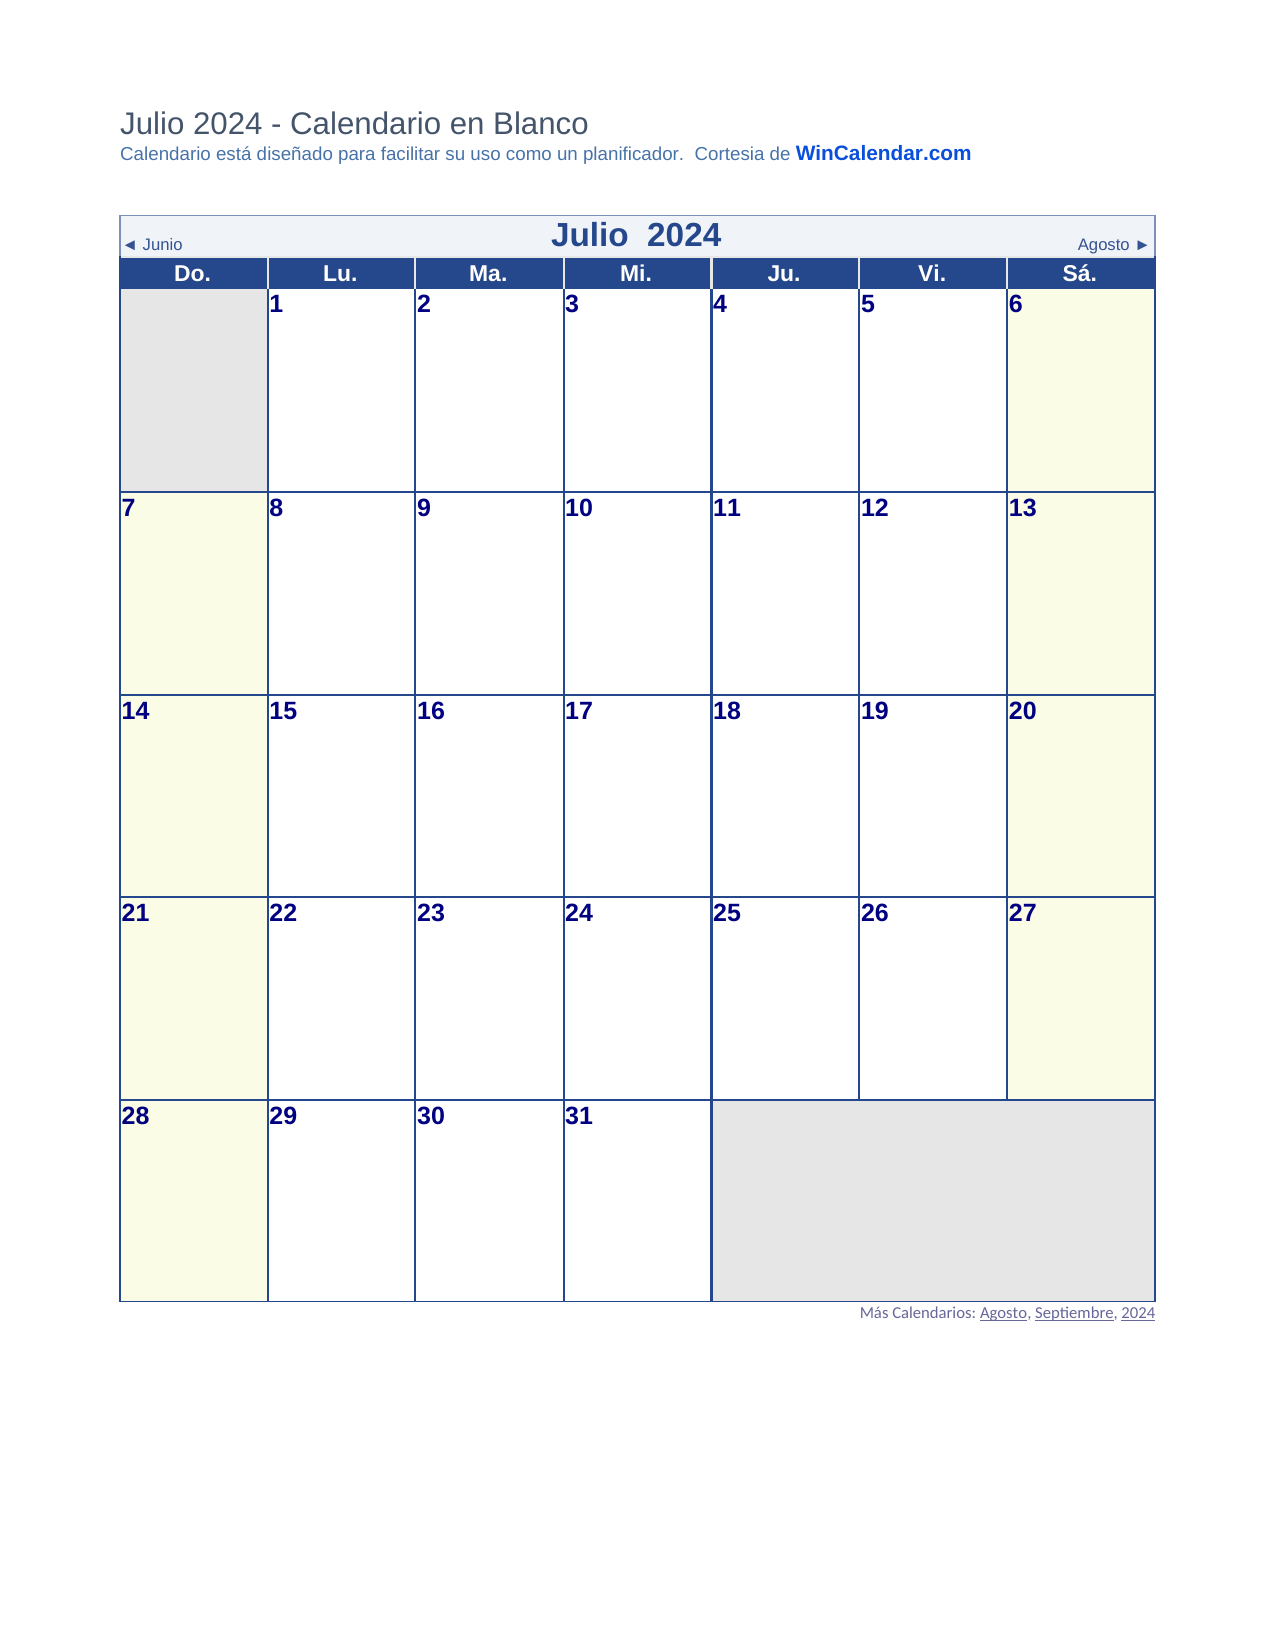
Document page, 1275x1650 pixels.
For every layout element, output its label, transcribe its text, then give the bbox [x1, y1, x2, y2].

table_cell 26 [860, 898, 1006, 1099]
table_cell 23 [416, 898, 563, 1099]
table_cell 4 [713, 289, 858, 491]
table_cell Lu. [269, 258, 414, 289]
table_cell 12 [860, 493, 1006, 694]
text Más Calendarios: Agosto, Septiembre, 2024 [120, 1302, 1155, 1322]
table_cell Vi. [860, 258, 1006, 289]
table_cell 14 [121, 696, 267, 896]
table_cell 20 [1008, 696, 1154, 896]
table_cell 7 [121, 493, 267, 694]
table_cell 27 [1008, 898, 1154, 1099]
table_cell 22 [269, 898, 414, 1099]
table_cell [713, 1101, 1154, 1301]
table_cell 19 [860, 696, 1006, 896]
table_cell 21 [121, 898, 267, 1099]
table_cell 3 [565, 289, 710, 491]
table_cell 9 [416, 493, 563, 694]
table_cell Sá. [1008, 258, 1154, 289]
table_cell 31 [565, 1101, 710, 1301]
table_cell 18 [713, 696, 858, 896]
table_cell [121, 289, 267, 491]
table_header Agosto ► [1007, 216, 1154, 256]
table_cell 5 [860, 289, 1006, 491]
table_cell 2 [416, 289, 563, 491]
table_cell 10 [565, 493, 710, 694]
table_cell Ma. [416, 258, 563, 289]
table_cell 29 [269, 1101, 414, 1301]
table_cell 25 [713, 898, 858, 1099]
text Julio 2024 - Calendario en Blanco Calendario está diseñado para facilitar su uso como un planificador. Cortesia de WinCalendar.com [120, 105, 1155, 193]
table_cell 28 [121, 1101, 267, 1301]
table_cell 1 [269, 289, 414, 491]
table_cell 11 [713, 493, 858, 694]
table_header Julio 2024 [268, 216, 1007, 256]
table_cell Mi. [565, 258, 710, 289]
table_header ◄ Junio [121, 216, 268, 256]
table_cell 16 [416, 696, 563, 896]
table_cell 17 [565, 696, 710, 896]
table_cell 13 [1008, 493, 1154, 694]
table_cell Do. [121, 258, 267, 289]
table_cell 15 [269, 696, 414, 896]
table_cell 6 [1008, 289, 1154, 491]
table_cell 30 [416, 1101, 563, 1301]
table_cell 8 [269, 493, 414, 694]
table_cell Ju. [713, 258, 858, 289]
table_cell 24 [565, 898, 710, 1099]
